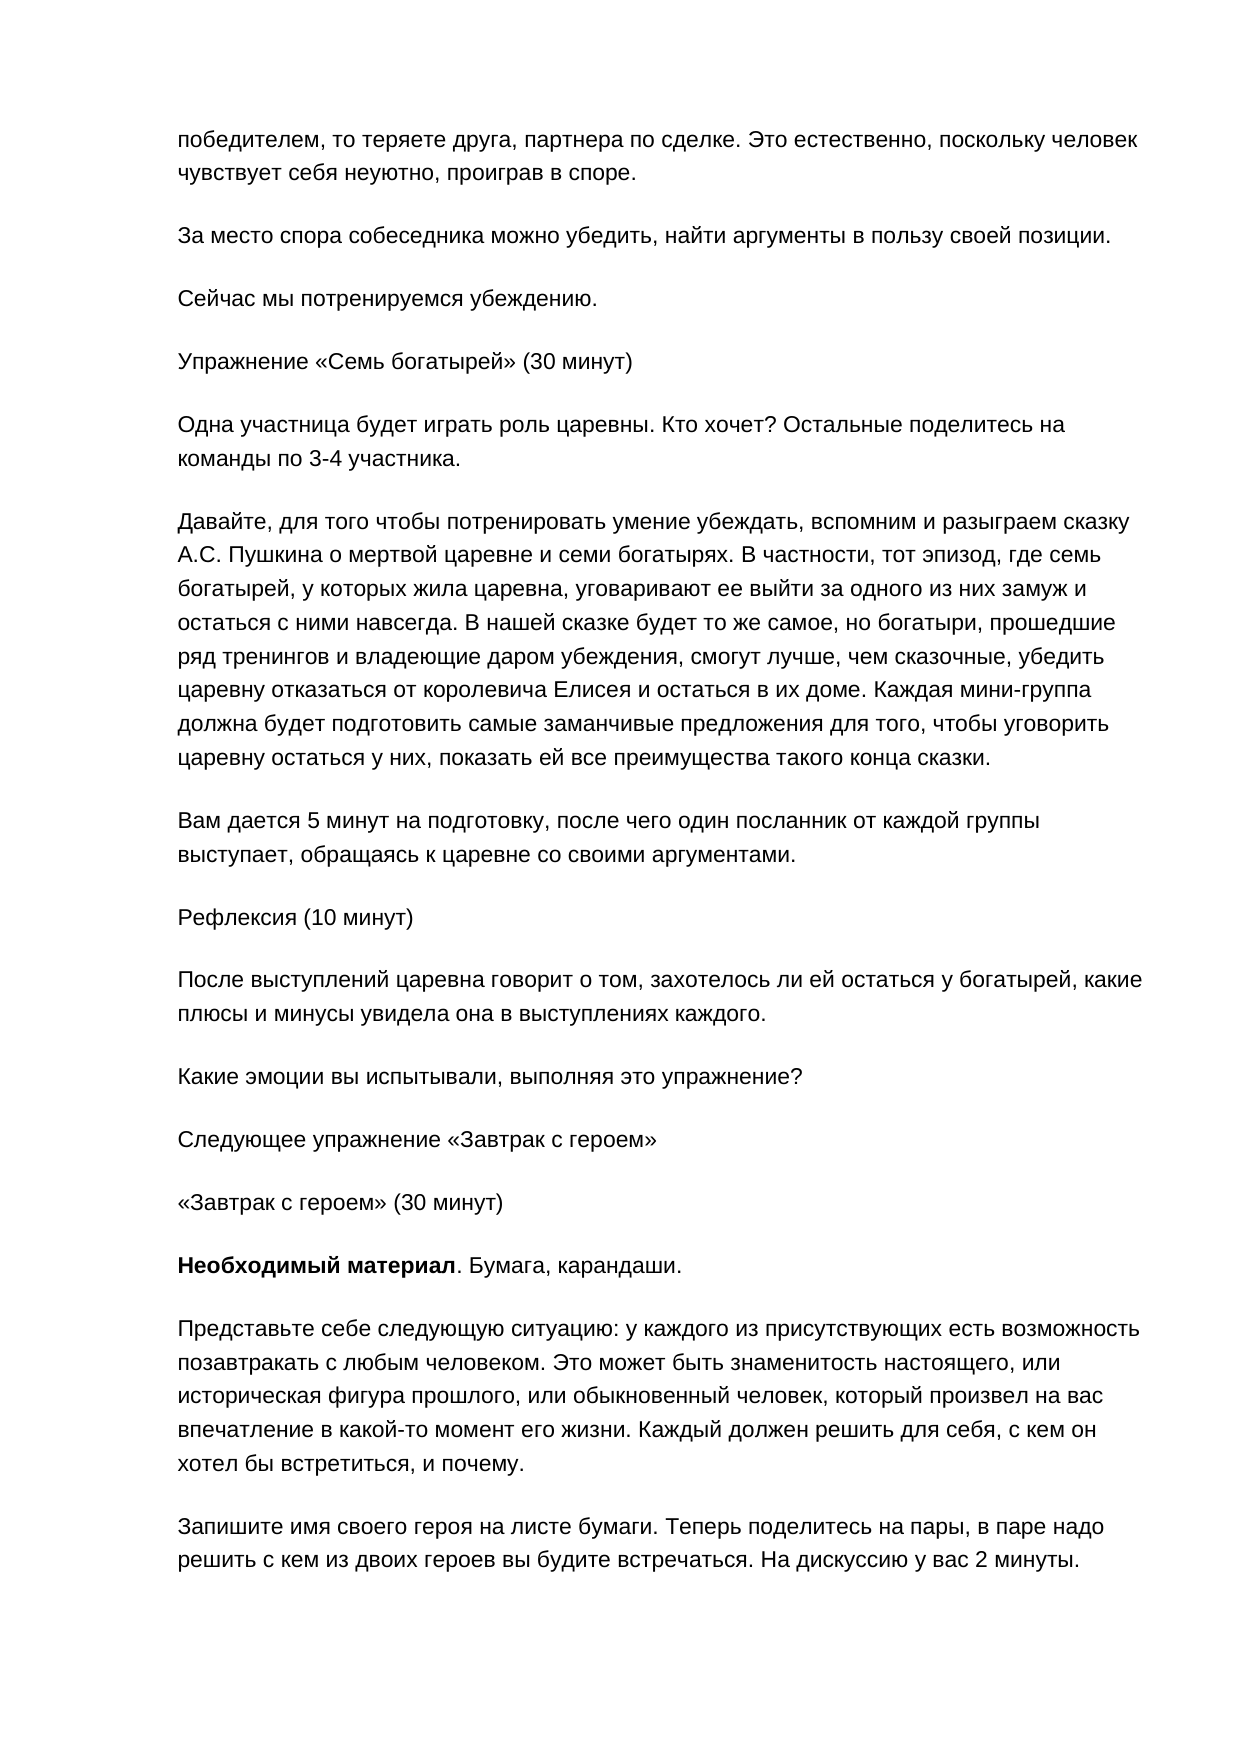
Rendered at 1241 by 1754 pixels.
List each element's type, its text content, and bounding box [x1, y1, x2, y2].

text За место спора собеседника можно убедить, найти аргументы в пользу своей позиции. [177, 215, 1152, 248]
text Следующее упражнение «Завтрак с героем» [177, 1118, 1152, 1152]
text «Завтрак с героем» (30 минут) [177, 1181, 1152, 1215]
text Представьте себе следующую ситуацию: у каждого из присутствующих есть возможность позавтракать с любым человеком. Это может быть знаменитость настоящего, или историческая фигура прошлого, или обыкновенный человек, который произвел на вас впечатление в какой-то момент его жизни. Каждый должен решить для себя, с кем он хотел бы встретиться, и почему. [177, 1307, 1152, 1476]
text Запишите имя своего героя на листе бумаги. Теперь поделитесь на пары, в паре надо решить с кем из двоих героев вы будите встречаться. На дискуссию у вас 2 минуты. [177, 1505, 1152, 1573]
text Одна участница будет играть роль царевны. Кто хочет? Остальные поделитесь на команды по 3-4 участника. [177, 403, 1152, 471]
text Сейчас мы потренируемся убеждению. [177, 278, 1152, 311]
text Какие эмоции вы испытывали, выполняя это упражнение? [177, 1056, 1152, 1089]
text Давайте, для того чтобы потренировать умение убеждать, вспомним и разыграем сказку А.С. Пушкина о мертвой царевне и семи богатырях. В частности, тот эпизод, где семь богатырей, у которых жила царевна, уговаривают ее выйти за одного из них замуж и остаться с ними навсегда. В нашей сказке будет то же самое, но богатыри, прошедшие ряд тренингов и владеющие даром убеждения, смогут лучше, чем сказочные, убедить царевну отказаться от королевича Елисея и остаться в их доме. Каждая мини-группа должна будет подготовить самые заманчивые предложения для того, чтобы уговорить царевну остаться у них, показать ей все преимущества такого конца сказки. [177, 500, 1152, 770]
text Вам дается 5 минут на подготовку, после чего один посланник от каждой группы выступает, обращаясь к царевне со своими аргументами. [177, 799, 1152, 867]
text Необходимый материал. Бумага, карандаши. [177, 1244, 1152, 1278]
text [177, 118, 1152, 186]
text Рефлексия (10 минут) [177, 896, 1152, 930]
text Упражнение «Семь богатырей» (30 минут) [177, 341, 1152, 374]
text После выступлений царевна говорит о том, захотелось ли ей остаться у богатырей, какие плюсы и минусы увидела она в выступлениях каждого. [177, 959, 1152, 1026]
